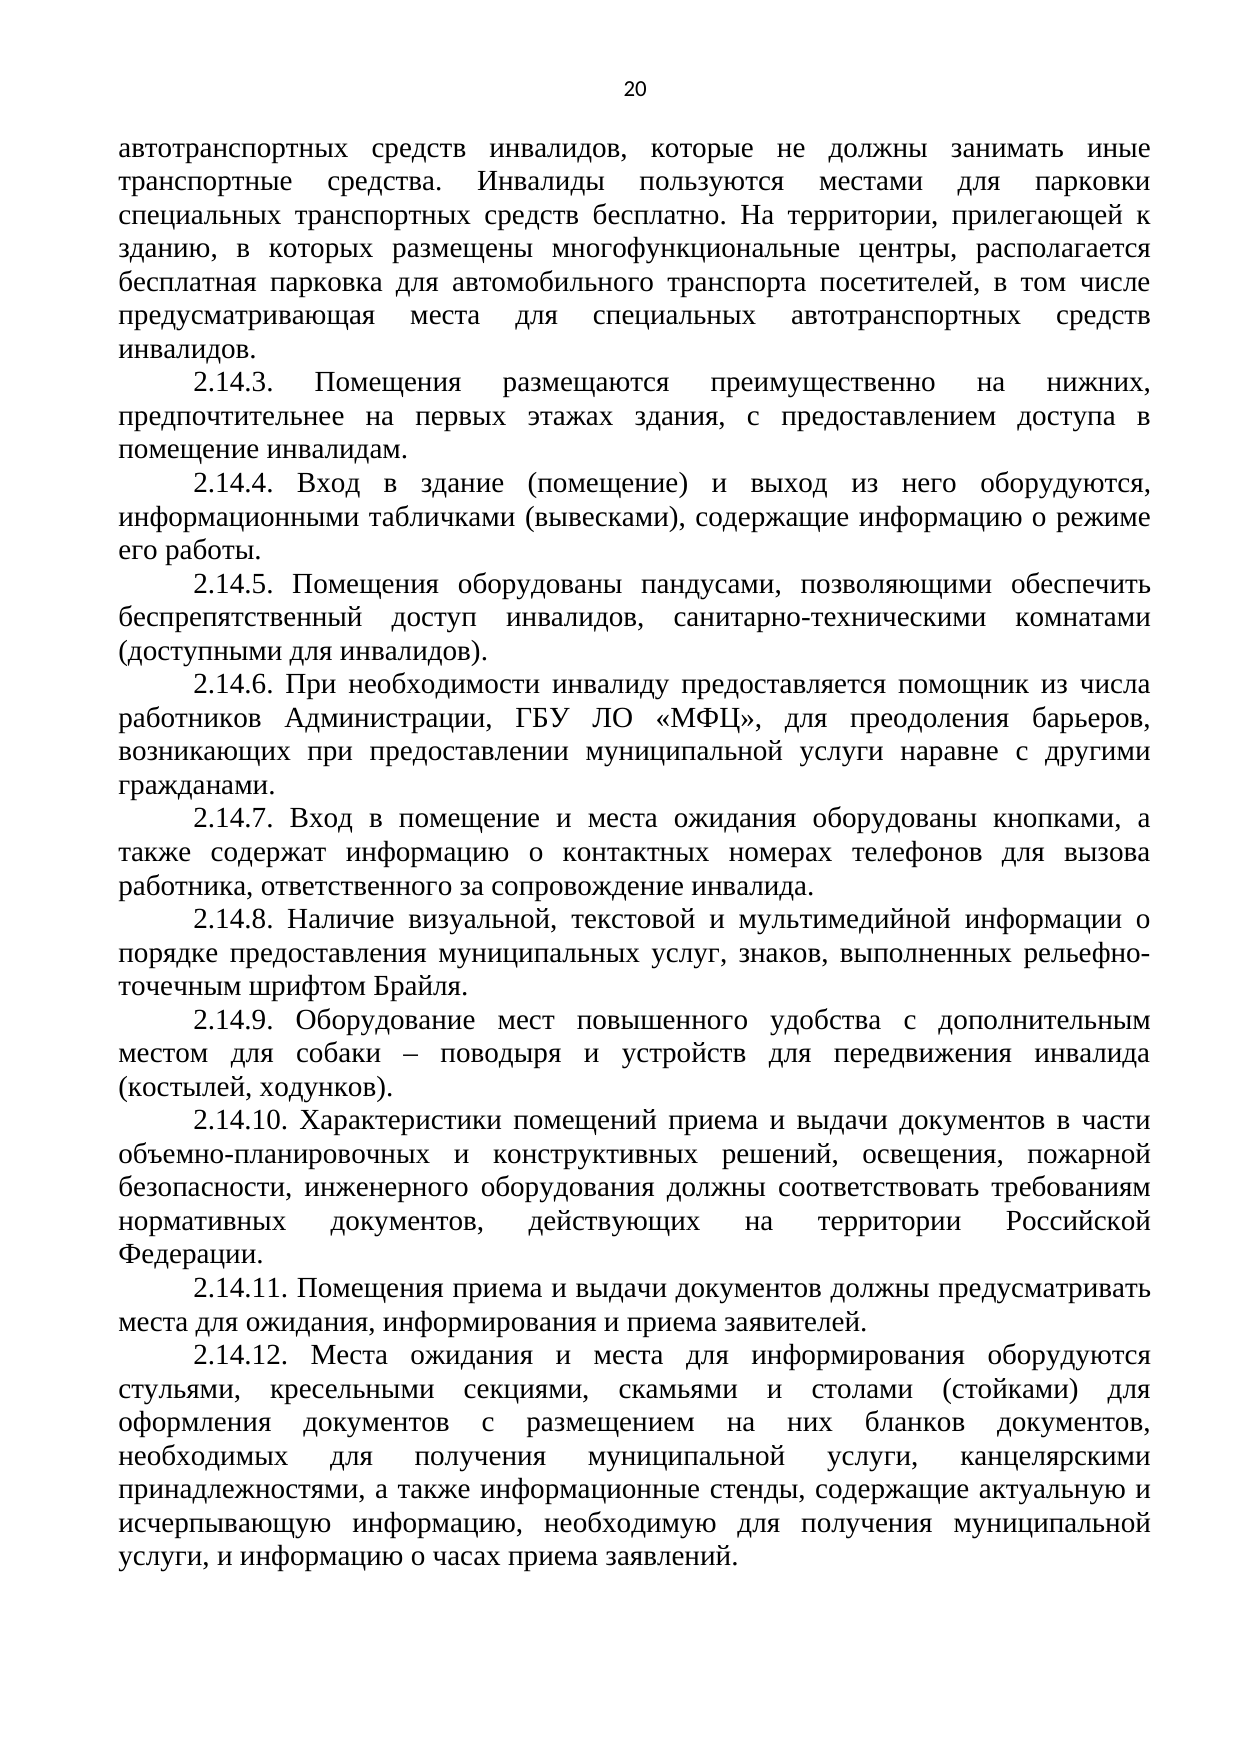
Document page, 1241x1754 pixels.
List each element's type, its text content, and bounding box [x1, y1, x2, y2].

text 2.14.5. Помещения оборудованы пандусами, позволяющими обеспечить беспрепятственный доступ инвалидов, санитарно-техническими комнатами (доступными для инвалидов). [118, 566, 1152, 666]
text 2.14.7. Вход в помещение и места ожидания оборудованы кнопками, а также содержат информацию о контактных номерах телефонов для вызова работника, ответственного за сопровождение инвалида. [118, 801, 1152, 901]
text 2.14.8. Наличие визуальной, текстовой и мультимедийной информации о порядке предоставления муниципальных услуг, знаков, выполненных рельефно-точечным шрифтом Брайля. [118, 901, 1152, 1002]
text 2.14.3. Помещения размещаются преимущественно на нижних, предпочтительнее на первых этажах здания, с предоставлением доступа в помещение инвалидам. [118, 364, 1152, 465]
text 2.14.4. Вход в здание (помещение) и выход из него оборудуются, информационными табличками (вывесками), содержащие информацию о режиме его работы. [118, 465, 1152, 566]
text 2.14.11. Помещения приема и выдачи документов должны предусматривать места для ожидания, информирования и приема заявителей. [118, 1270, 1152, 1337]
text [118, 130, 1152, 364]
text 2.14.10. Характеристики помещений приема и выдачи документов в части объемно-планировочных и конструктивных решений, освещения, пожарной безопасности, инженерного оборудования должны соответствовать требованиям нормативных документов, действующих на территории Российской Федерации. [118, 1102, 1152, 1270]
text 2.14.9. Оборудование мест повышенного удобства с дополнительным местом для собаки – поводыря и устройств для передвижения инвалида (костылей, ходунков). [118, 1002, 1152, 1102]
text 2.14.6. При необходимости инвалиду предоставляется помощник из числа работников Администрации, ГБУ ЛО «МФЦ», для преодоления барьеров, возникающих при предоставлении муниципальной услуги наравне с другими гражданами. [118, 666, 1152, 801]
text 2.14.12. Места ожидания и места для информирования оборудуются стульями, кресельными секциями, скамьями и столами (стойками) для оформления документов с размещением на них бланков документов, необходимых для получения муниципальной услуги, канцелярскими принадлежностями, а также информационные стенды, содержащие актуальную и исчерпывающую информацию, необходимую для получения муниципальной услуги, и информацию о часах приема заявлений. [118, 1337, 1152, 1572]
